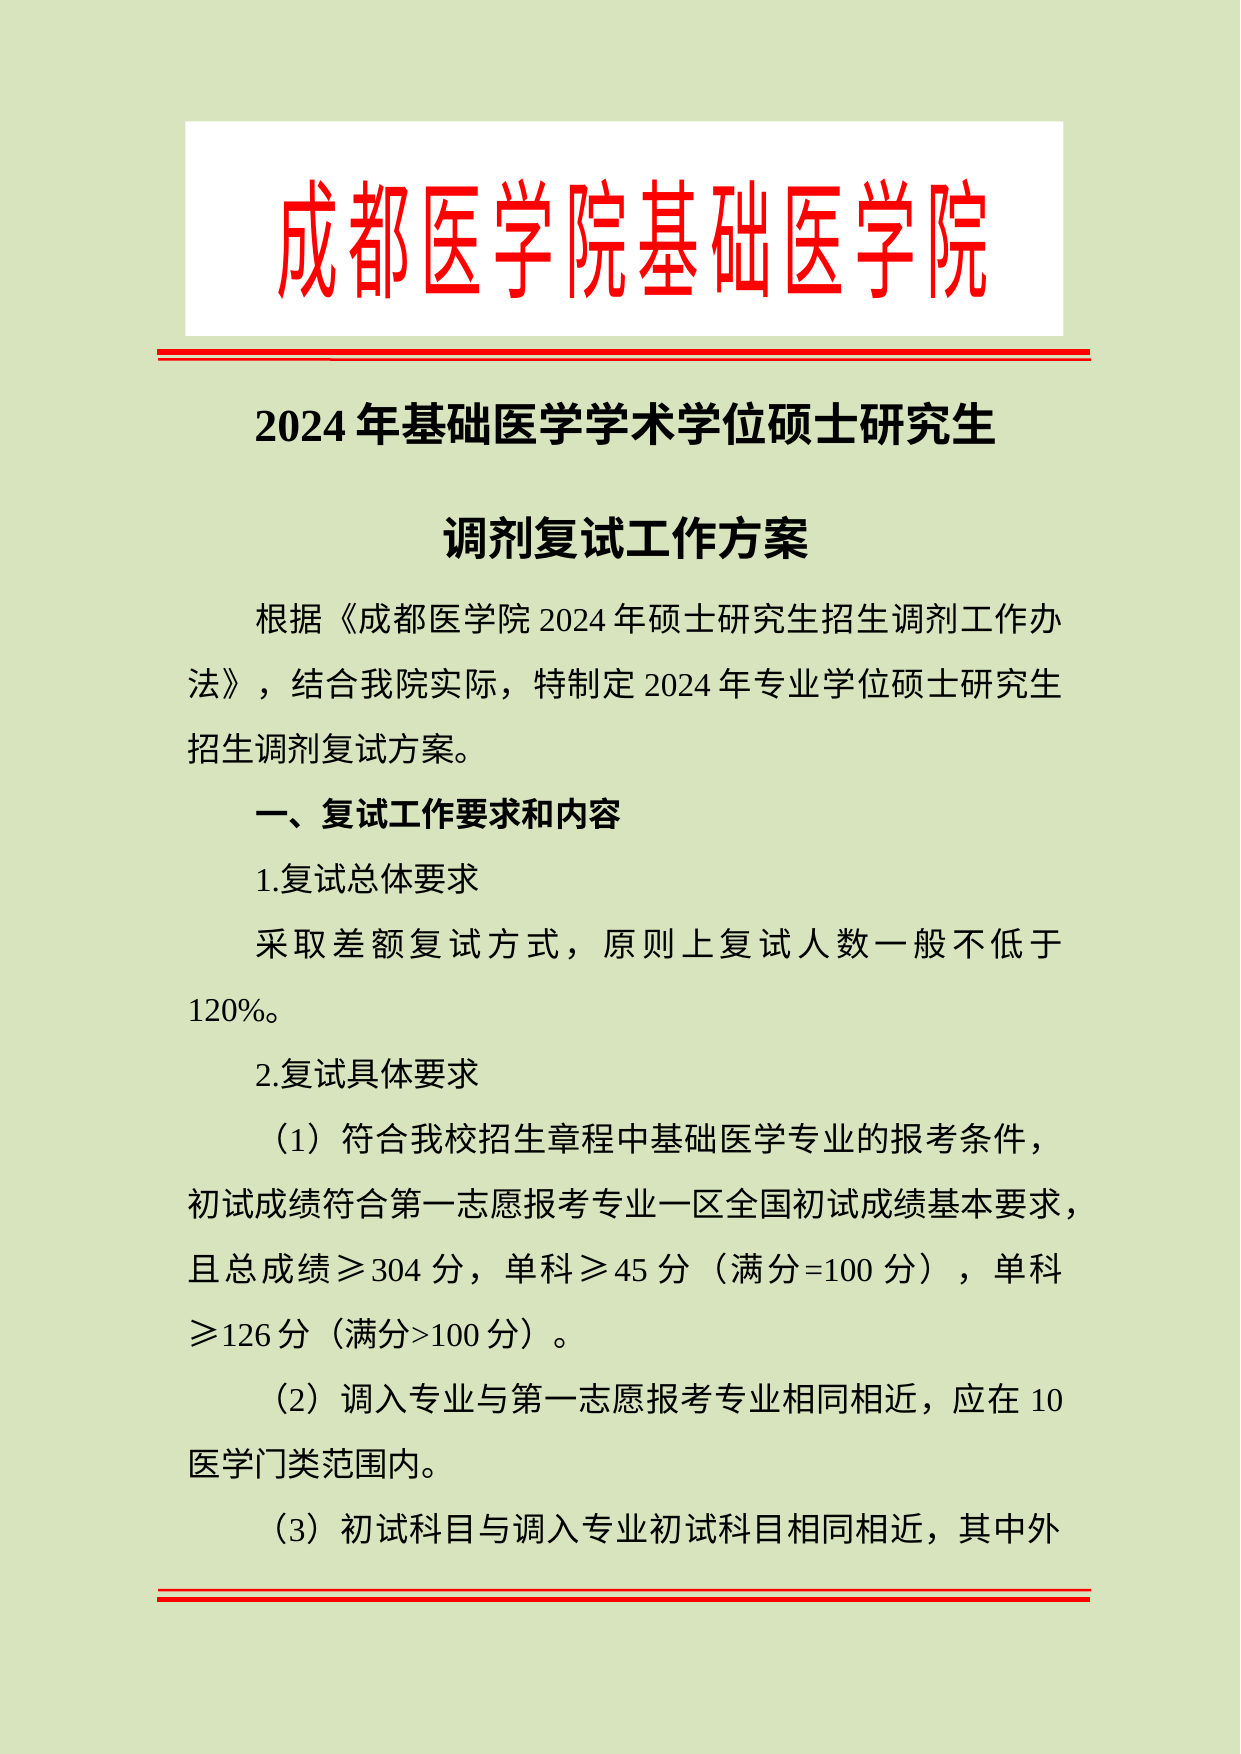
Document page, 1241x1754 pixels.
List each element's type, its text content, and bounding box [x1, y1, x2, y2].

text 采取差额复试方式，原则上复试人数一般不低于120%。 [187, 909, 1063, 1039]
text （1）符合我校招生章程中基础医学专业的报考条件，初试成绩符合第一志愿报考专业一区全国初试成绩基本要求，且总成绩≥304分，单科≥45分（满分=100分），单科≥126分（满分>100分）。 [187, 1104, 1063, 1364]
text （2）调入专业与第一志愿报考专业相同相近，应在10医学门类范围内。 [187, 1364, 1063, 1494]
text 1.复试总体要求 [187, 844, 1063, 909]
text 一、复试工作要求和内容 [187, 779, 1063, 844]
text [187, 1494, 1063, 1559]
text 调剂复试工作方案 [187, 487, 1063, 584]
text 2024年基础医学学术学位硕士研究生 [187, 373, 1063, 471]
text 根据《成都医学院2024年硕士研究生招生调剂工作办法》，结合我院实际，特制定2024年专业学位硕士研究生招生调剂复试方案。 [187, 584, 1063, 779]
text 2.复试具体要求 [187, 1039, 1063, 1104]
